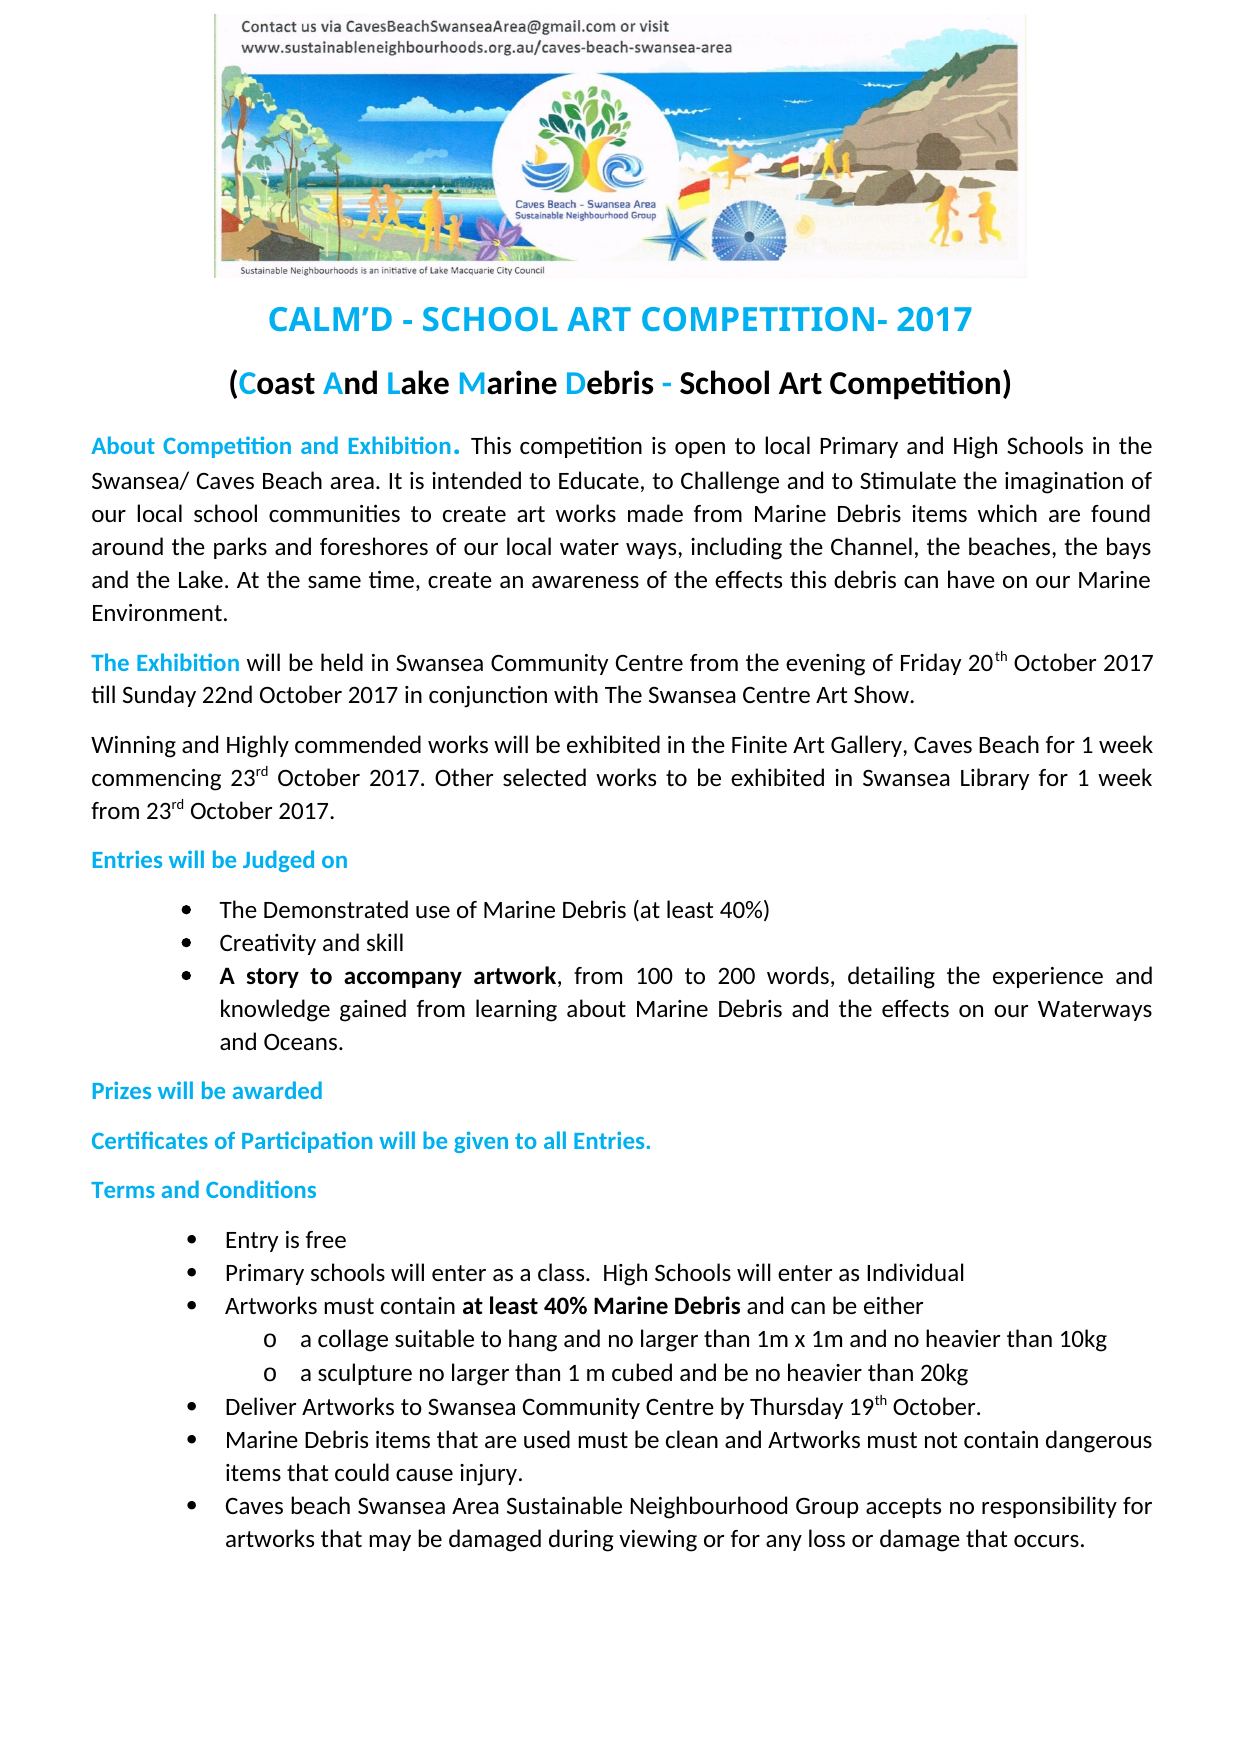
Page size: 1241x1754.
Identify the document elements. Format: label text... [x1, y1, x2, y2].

text CALM’D - SCHOOL ART COMPETITION- 2017 [150, 296, 1090, 342]
picture [214, 14, 1027, 278]
text Entries will be Judged on [91, 845, 1090, 875]
text The Exhibition will be held in Swansea Community Centre from the evening of Friday 20th October 2017 till Sunday 22nd October 2017 in conjunction with The Swansea Centre Art Show. [91, 647, 1154, 710]
text Terms and Conditions [91, 1175, 1090, 1205]
text Prizes will be awarded [91, 1076, 1090, 1106]
list The Demonstrated use of Marine Debris (at least 40%) [182, 894, 1090, 925]
list A story to accompany artwork, from 100 to 200 words, detailing the experience and knowledge gained from learning about Marine Debris and the effects on our Waterways and Oceans. [182, 960, 1154, 1056]
list a sculpture no larger than 1 m cubed and be no heavier than 20kg [262, 1357, 1154, 1389]
list Artworks must contain at least 40% Marine Debris and can be either [187, 1290, 1154, 1321]
list Primary schools will enter as a class. High Schools will enter as Individual [187, 1257, 1154, 1288]
list Deliver Artworks to Swansea Community Centre by Thursday 19th October. [187, 1392, 1154, 1422]
text About Competition and Exhibition. This competition is open to local Primary and High Schools in the Swansea/ Caves Beach area. It is intended to Educate, to Challenge and to Stimulate the imagination of our local school communities to create art works made from Marine Debris items which are found around the parks and foreshores of our local water ways, including the Channel, the beaches, the bays and the Lake. At the same time, create an awareness of the effects this debris can have on our Marine Environment. [91, 422, 1154, 628]
list a collage suitable to hang and no larger than 1m x 1m and no heavier than 10kg [262, 1323, 1154, 1355]
list Entry is free [187, 1224, 1154, 1255]
list Marine Debris items that are used must be clean and Artworks must not contain dangerous items that could cause injury. [187, 1424, 1154, 1488]
list Creativity and skill [182, 927, 1090, 958]
text Certificates of Participation will be given to all Entries. [32, 1125, 1090, 1156]
list Caves beach Swansea Area Sustainable Neighbourhood Group accepts no responsibility for artworks that may be damaged during viewing or for any loss or damage that occurs. [187, 1490, 1154, 1554]
text Winning and Highly commended works will be exhibited in the Finite Art Gallery, Caves Beach for 1 week commencing 23rd October 2017. Other selected works to be exhibited in Swansea Library for 1 week from 23rd October 2017. [91, 729, 1154, 826]
text (Coast And Lake Marine Debris - School Art Competition) [150, 362, 1090, 402]
